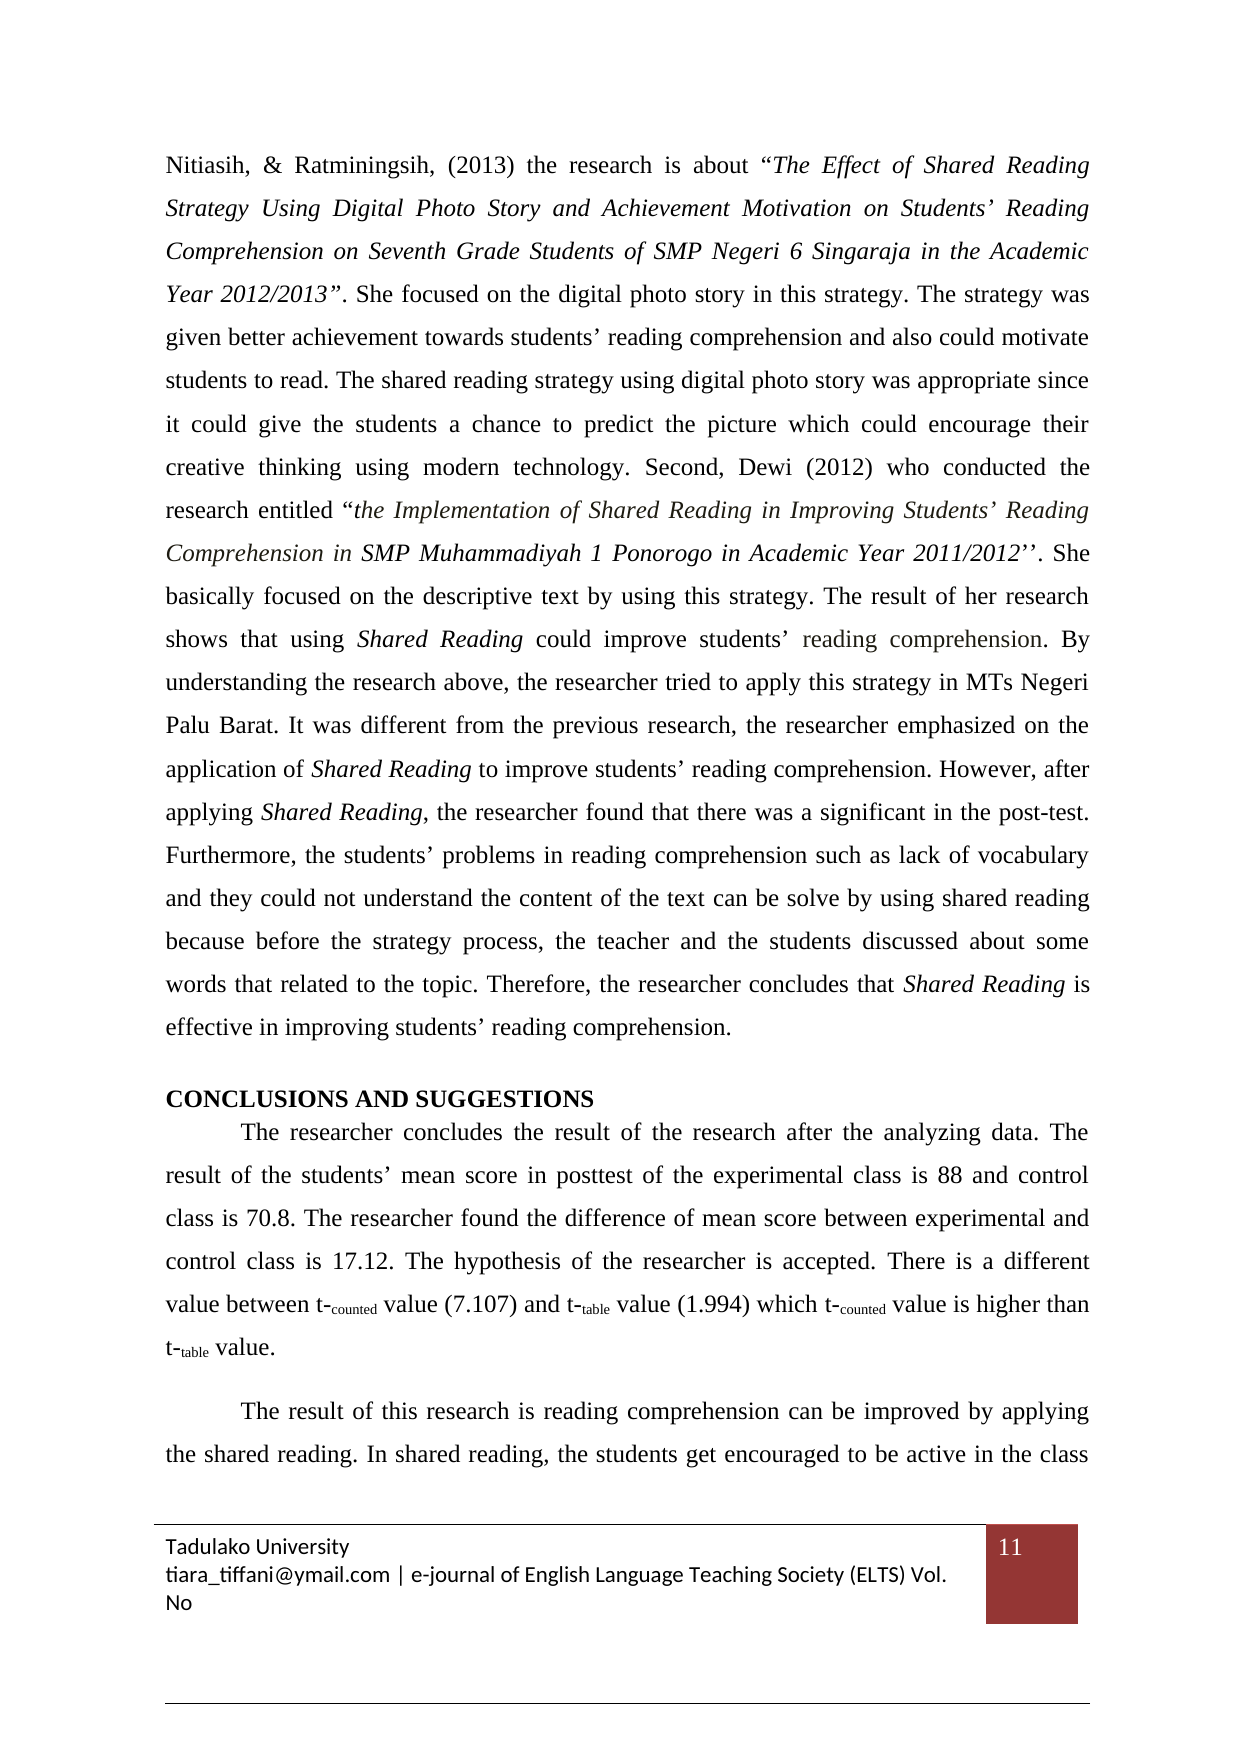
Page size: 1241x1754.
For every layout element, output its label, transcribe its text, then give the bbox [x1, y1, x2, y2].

text The researcher concludes the result of the research after the analyzing data. The result of the students’ mean score in posttest of the experimental class is 88 and control class is 70.8. The researcher found the difference of mean score between experimental and control class is 17.12. The hypothesis of the researcher is accepted. There is a different value between t-counted value (7.107) and t-table value (1.994) which t-counted value is higher than t-table value. [165, 1117, 1090, 1361]
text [165, 1396, 1090, 1468]
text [165, 150, 1090, 1041]
text CONCLUSIONS AND SUGGESTIONS [165, 1084, 1090, 1112]
